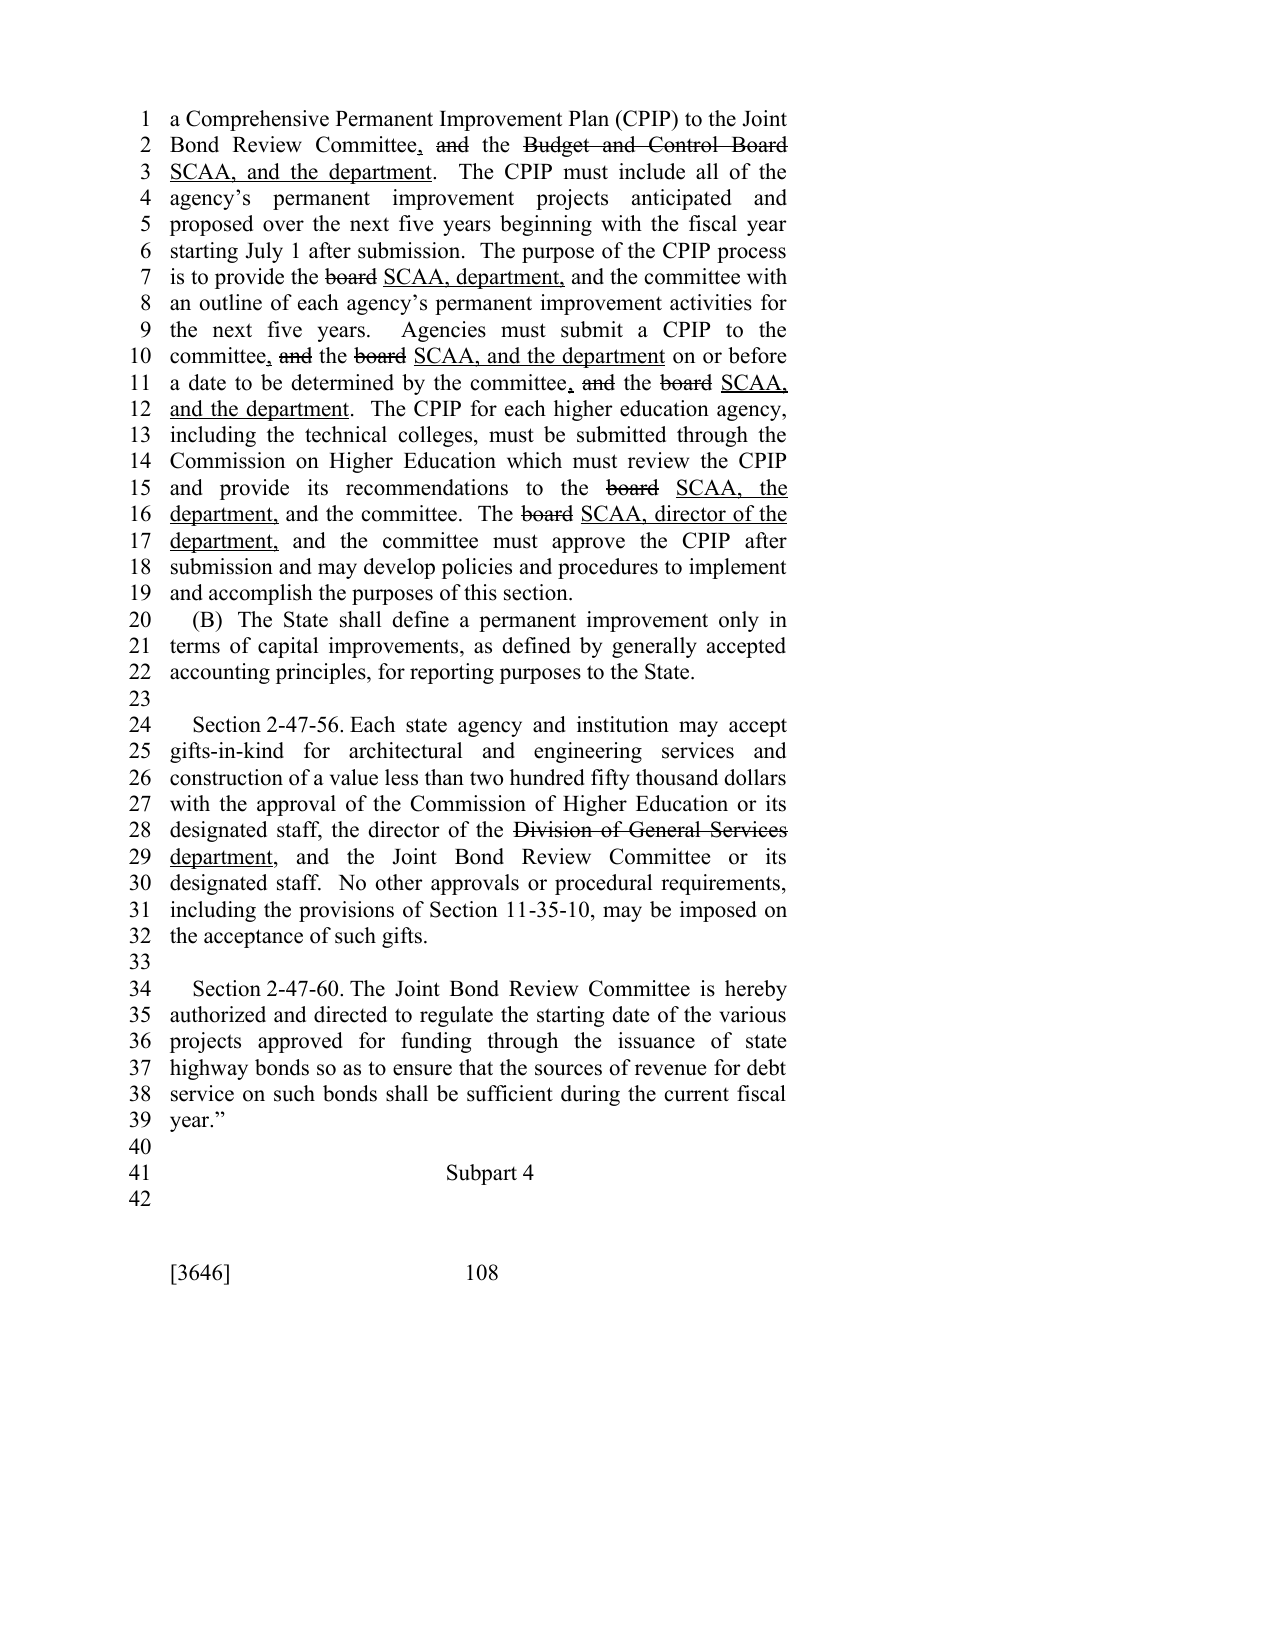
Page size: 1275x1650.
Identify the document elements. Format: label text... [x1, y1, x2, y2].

text Section 2-47-60. The Joint Bond Review Committee is hereby authorized and directed to regulate the starting date of the various projects approved for funding through the issuance of state highway bonds so as to ensure that the sources of revenue for debt service on such bonds shall be sufficient during the current fiscal year.” [169, 975, 787, 1133]
text Subpart 4 [169, 1159, 787, 1186]
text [169, 105, 787, 606]
text Section 2-47-56. Each state agency and institution may accept gifts-in-kind for architectural and engineering services and construction of a value less than two hundred fifty thousand dollars with the approval of the Commission of Higher Education or its designated staff, the director of the Division of General Services department, and the Joint Bond Review Committee or its designated staff. No other approvals or procedural requirements, including the provisions of Section 11-35-10, may be imposed on the acceptance of such gifts. [169, 711, 787, 948]
text (B) The State shall define a permanent improvement only in terms of capital improvements, as defined by generally accepted accounting principles, for reporting purposes to the State. [169, 606, 787, 685]
